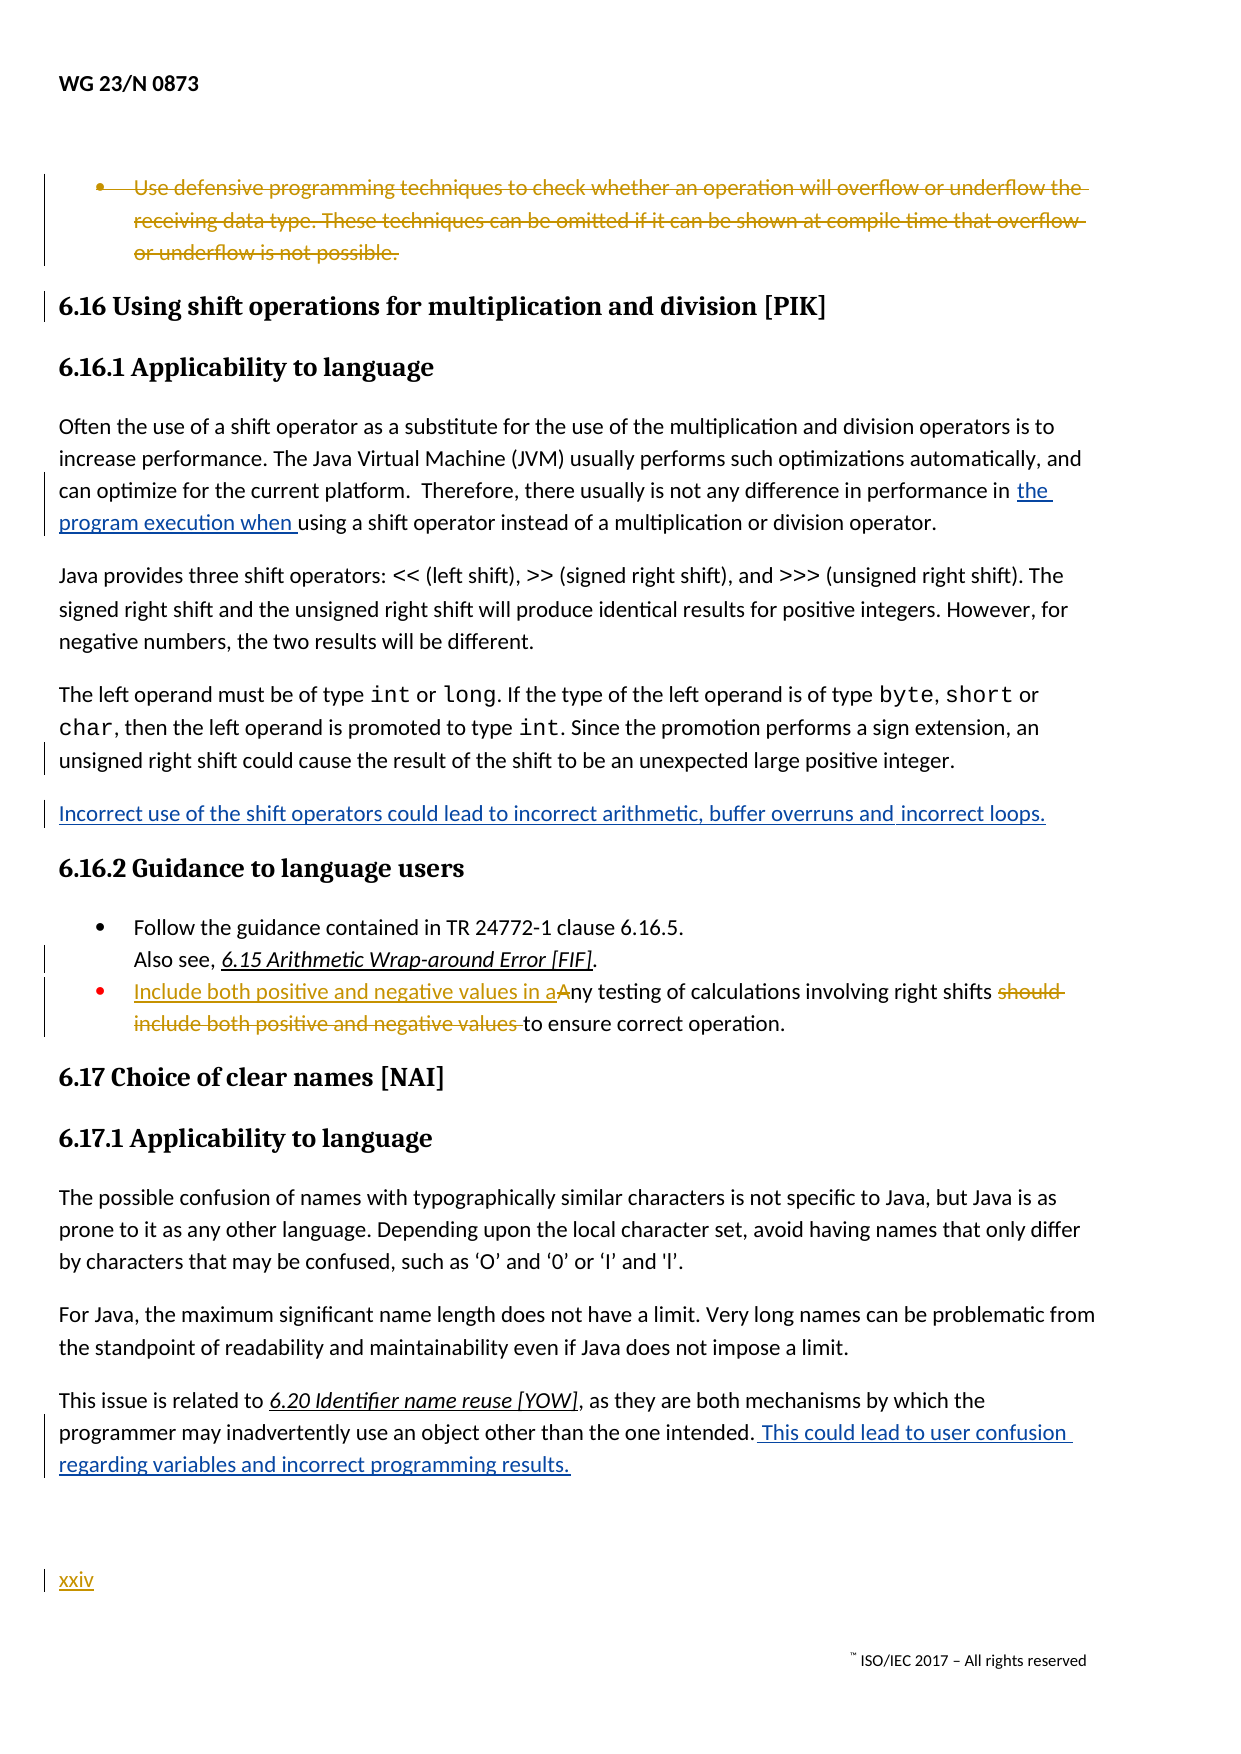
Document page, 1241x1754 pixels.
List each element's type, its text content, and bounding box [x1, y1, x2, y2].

subtitle 6.16.2 Guidance to language users [58, 853, 1099, 884]
text The possible confusion of names with typographically similar characters is not specific to Java, but Java is as prone to it as any other language. Depending upon the local character set, avoid having names that only differ by characters that may be confused, such as ‘O’ and ‘0’ or ‘I’ and 'l’. [58, 1183, 1099, 1276]
list ny testing of calculations involving right shifts to ensure correct operation. [96, 977, 1099, 1037]
text Often the use of a shift operator as a substitute for the use of the multiplication and division operators is to increase performance. The Java Virtual Machine (JVM) usually performs such optimizations automatically, and can optimize for the current platform. Therefore, there usually is not any difference in performance in using a shift operator instead of a multiplication or division operator. [58, 412, 1099, 536]
subtitle 6.17 Choice of clear names [NAI] [58, 1062, 1099, 1093]
subtitle 6.16 Using shift operations for multiplication and division [PIK] [58, 291, 1099, 322]
list Also see, 6.15 Arithmetic Wrap-around Error [FIF]. [133, 945, 1099, 973]
text Java provides three shift operators: << (left shift), >> (signed right shift), and >>> (unsigned right shift). The signed right shift and the unsigned right shift will produce identical results for positive integers. However, for negative numbers, the two results will be different. [58, 561, 1099, 655]
subtitle 6.17.1 Applicability to language [58, 1123, 1099, 1154]
text For Java, the maximum significant name length does not have a limit. Very long names can be problematic from the standpoint of readability and maintainability even if Java does not impose a limit. [58, 1301, 1099, 1361]
text This issue is related to 6.20 Identifier name reuse [YOW], as they are both mechanisms by which the programmer may inadvertently use an object other than the one intended. [58, 1386, 1099, 1478]
subtitle 6.16.1 Applicability to language [58, 352, 1099, 383]
list Follow the guidance contained in TR 24772-1 clause 6.16.5. [96, 913, 1099, 941]
text The left operand must be of type int or long. If the type of the left operand is of type byte, short or char, then the left operand is promoted to type int. Since the promotion performs a sign extension, an unsigned right shift could cause the result of the shift to be an unexpected large positive integer. [58, 680, 1099, 774]
